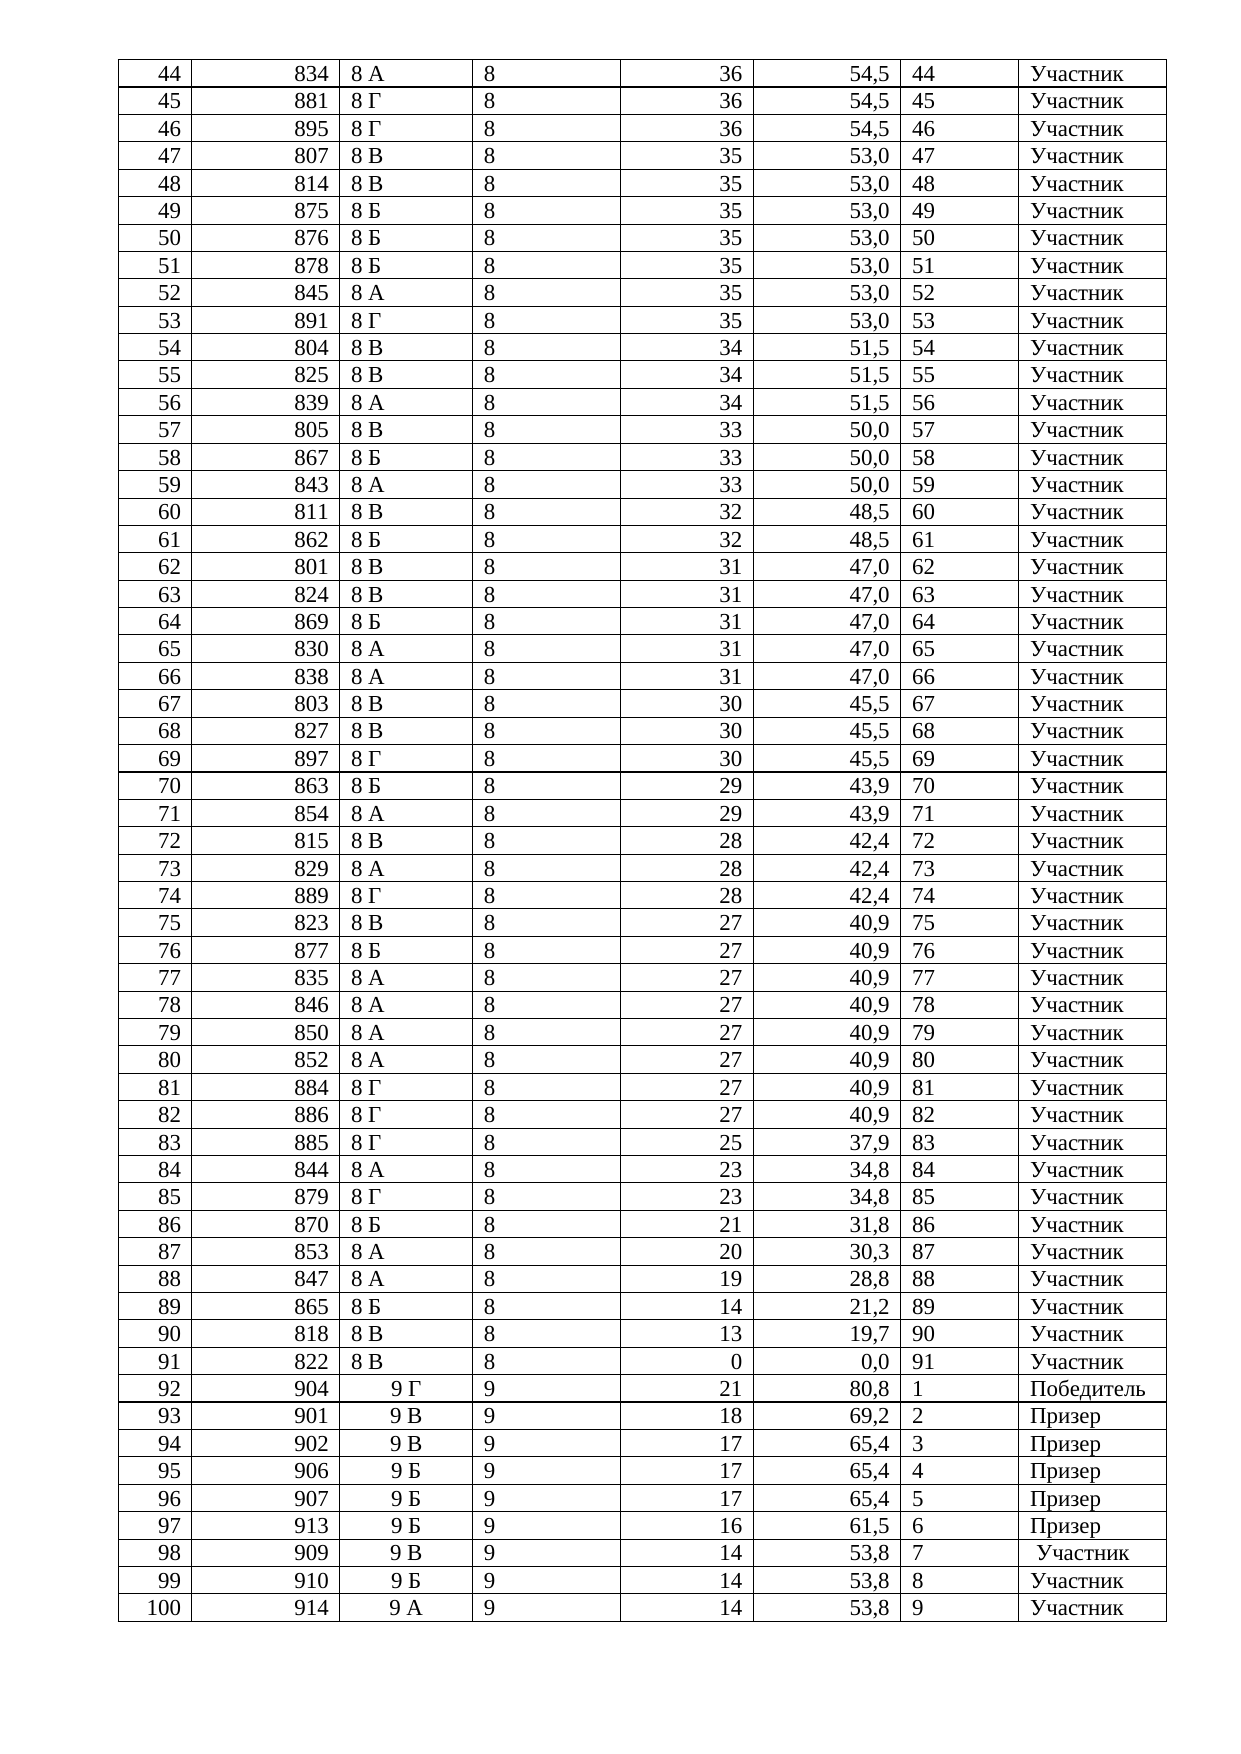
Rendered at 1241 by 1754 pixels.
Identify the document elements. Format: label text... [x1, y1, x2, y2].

table_cell 45 [119, 88, 191, 114]
table_cell 37,9 [754, 1129, 900, 1155]
table_cell 909 [192, 1540, 339, 1566]
table_cell 8 [473, 909, 620, 936]
table_cell 40,9 [754, 964, 900, 991]
table_cell 53 [901, 307, 1018, 333]
table_cell 8 [473, 773, 620, 799]
table_cell Участник [1019, 471, 1166, 497]
table_cell 19 [621, 1266, 753, 1292]
table_cell 28 [621, 827, 753, 853]
table_cell 884 [192, 1074, 339, 1100]
table_cell Участник [1019, 1211, 1166, 1237]
table_cell 823 [192, 909, 339, 936]
table_cell Участник [1019, 827, 1166, 853]
table_cell 834 [192, 60, 339, 86]
table_cell 27 [621, 1019, 753, 1045]
table_cell 8 [473, 1101, 620, 1127]
table_cell 9 [473, 1512, 620, 1538]
table_cell Участник [1019, 526, 1166, 552]
table_cell 9 В [340, 1430, 472, 1456]
table_cell 8 В [340, 1320, 472, 1347]
table_cell 73 [119, 855, 191, 881]
table_cell 31 [621, 663, 753, 689]
table_cell 84 [119, 1156, 191, 1182]
table_cell 8 [473, 1348, 620, 1374]
table_cell 47,0 [754, 553, 900, 579]
table_cell 8 [473, 197, 620, 223]
table_cell 48,5 [754, 526, 900, 552]
table_cell 49 [119, 197, 191, 223]
table_cell 8 [473, 1320, 620, 1347]
table_cell 53,0 [754, 279, 900, 306]
table_cell Участник [1019, 225, 1166, 251]
table_cell 8 [473, 663, 620, 689]
table_cell 36 [621, 88, 753, 114]
table_cell 54 [119, 334, 191, 360]
table_cell 77 [901, 964, 1018, 991]
table_cell 9 [901, 1594, 1018, 1621]
table_cell 8 Б [340, 444, 472, 470]
table_cell 8 В [340, 909, 472, 936]
table_cell 32 [621, 499, 753, 525]
table_cell 19,7 [754, 1320, 900, 1347]
table_cell 79 [119, 1019, 191, 1045]
table_cell 8 Б [340, 937, 472, 963]
table_cell 8 [473, 553, 620, 579]
table_cell Участник [1019, 142, 1166, 169]
table_cell 40,9 [754, 1074, 900, 1100]
table_cell 48 [119, 170, 191, 196]
table_cell 40,9 [754, 1019, 900, 1045]
table_cell 34 [621, 334, 753, 360]
table_cell 46 [119, 115, 191, 141]
table_cell 907 [192, 1485, 339, 1511]
table_cell Участник [1019, 663, 1166, 689]
table_cell 844 [192, 1156, 339, 1182]
table_cell 59 [119, 471, 191, 497]
table_cell 40,9 [754, 909, 900, 936]
table_cell 910 [192, 1567, 339, 1593]
table_cell Участник [1019, 170, 1166, 196]
table_cell 80 [901, 1046, 1018, 1073]
table_cell 27 [621, 909, 753, 936]
table_cell 53,8 [754, 1594, 900, 1621]
table_cell 52 [901, 279, 1018, 306]
table_cell 23 [621, 1183, 753, 1210]
table_cell Участник [1019, 1238, 1166, 1264]
table_cell 904 [192, 1375, 339, 1401]
table_cell 53,8 [754, 1567, 900, 1593]
table_cell 8 А [340, 471, 472, 497]
table_cell 66 [901, 663, 1018, 689]
table_cell 14 [621, 1293, 753, 1319]
table_cell 8 [473, 1266, 620, 1292]
table_cell 8 А [340, 635, 472, 662]
table_cell 8 Б [340, 1293, 472, 1319]
table_cell 827 [192, 718, 339, 744]
table_cell 36 [621, 60, 753, 86]
table_cell Участник [1019, 1046, 1166, 1073]
table_cell 830 [192, 635, 339, 662]
table_cell 69 [119, 745, 191, 771]
table_cell 838 [192, 663, 339, 689]
table_cell 8 [473, 115, 620, 141]
table_cell 852 [192, 1046, 339, 1073]
table_cell 8 [473, 800, 620, 826]
table_cell 27 [621, 964, 753, 991]
table_cell 34,8 [754, 1183, 900, 1210]
table_cell 96 [119, 1485, 191, 1511]
table_cell 913 [192, 1512, 339, 1538]
table_cell 74 [901, 882, 1018, 908]
table_cell 20 [621, 1238, 753, 1264]
table_cell 65,4 [754, 1457, 900, 1484]
table_cell 8 В [340, 827, 472, 853]
table_cell 53,0 [754, 170, 900, 196]
table_cell 49 [901, 197, 1018, 223]
table_cell 8 В [340, 170, 472, 196]
table_cell 50,0 [754, 471, 900, 497]
table_cell 47 [119, 142, 191, 169]
table_cell 835 [192, 964, 339, 991]
table_cell 83 [901, 1129, 1018, 1155]
table_cell 8 В [340, 553, 472, 579]
table_cell Участник [1019, 635, 1166, 662]
table_cell 54 [901, 334, 1018, 360]
table_cell 8 [473, 608, 620, 634]
table_cell 8 Г [340, 307, 472, 333]
table_cell 63 [901, 581, 1018, 607]
table_cell 55 [901, 361, 1018, 388]
table_cell 839 [192, 389, 339, 415]
table_cell 35 [621, 170, 753, 196]
table_cell Участник [1019, 499, 1166, 525]
table_cell 31 [621, 635, 753, 662]
table_cell 76 [119, 937, 191, 963]
table_cell 35 [621, 279, 753, 306]
table_cell Участник [1019, 581, 1166, 607]
table_cell 9 [473, 1375, 620, 1401]
table_cell 69,2 [754, 1403, 900, 1429]
table_cell 52 [119, 279, 191, 306]
table_cell 8 [473, 499, 620, 525]
table_cell 73 [901, 855, 1018, 881]
table_cell 47,0 [754, 581, 900, 607]
table_cell 27 [621, 1046, 753, 1073]
table_cell 901 [192, 1403, 339, 1429]
table_cell 45,5 [754, 718, 900, 744]
table_cell 56 [119, 389, 191, 415]
table_cell 8 [473, 882, 620, 908]
table_cell 875 [192, 197, 339, 223]
table_cell 914 [192, 1594, 339, 1621]
table_cell 13 [621, 1320, 753, 1347]
table_cell 846 [192, 992, 339, 1018]
table_cell 89 [119, 1293, 191, 1319]
table_cell 30 [621, 690, 753, 717]
table_cell 8 А [340, 1156, 472, 1182]
table_cell 877 [192, 937, 339, 963]
table_cell 47 [901, 142, 1018, 169]
table_cell 92 [119, 1375, 191, 1401]
table_cell 8 [473, 444, 620, 470]
table_cell Участник [1019, 88, 1166, 114]
table_cell 98 [119, 1540, 191, 1566]
table_cell 8 [473, 745, 620, 771]
table_cell 845 [192, 279, 339, 306]
table_cell 35 [621, 252, 753, 278]
table_cell 65 [119, 635, 191, 662]
table_cell 34,8 [754, 1156, 900, 1182]
table_cell 47,0 [754, 608, 900, 634]
table_cell 9 В [340, 1540, 472, 1566]
table_cell 6 [901, 1512, 1018, 1538]
table_cell 8 [473, 718, 620, 744]
table_cell 824 [192, 581, 339, 607]
table_cell 42,4 [754, 827, 900, 853]
table_cell 8 [473, 1293, 620, 1319]
table_cell 50 [901, 225, 1018, 251]
table_cell 8 Б [340, 197, 472, 223]
table_cell 889 [192, 882, 339, 908]
table_cell 87 [119, 1238, 191, 1264]
table_cell 80,8 [754, 1375, 900, 1401]
table_cell 30 [621, 745, 753, 771]
table_cell 9 Б [340, 1457, 472, 1484]
table_cell 62 [901, 553, 1018, 579]
table_cell 886 [192, 1101, 339, 1127]
table_cell Участник [1019, 60, 1166, 86]
table_cell Участник [1019, 882, 1166, 908]
table_cell 80 [119, 1046, 191, 1073]
table_cell 31,8 [754, 1211, 900, 1237]
table_cell 8 А [340, 992, 472, 1018]
table_cell 8 [473, 361, 620, 388]
table_cell 44 [901, 60, 1018, 86]
table_cell 67 [119, 690, 191, 717]
table_cell 865 [192, 1293, 339, 1319]
table_cell 8 [473, 471, 620, 497]
table_cell 8 В [340, 581, 472, 607]
table_cell 8 А [340, 663, 472, 689]
table_cell 40,9 [754, 1046, 900, 1073]
table_cell 88 [901, 1266, 1018, 1292]
table_cell 8 А [340, 800, 472, 826]
table_cell 53,0 [754, 252, 900, 278]
table_cell 100 [119, 1594, 191, 1621]
table_cell 5 [901, 1485, 1018, 1511]
table_cell 60 [901, 499, 1018, 525]
table_cell 801 [192, 553, 339, 579]
table_cell 53 [119, 307, 191, 333]
table_cell 8 В [340, 718, 472, 744]
table_cell 34 [621, 361, 753, 388]
table_cell 895 [192, 115, 339, 141]
table_cell 70 [119, 773, 191, 799]
table_cell Участник [1019, 334, 1166, 360]
table_cell 72 [901, 827, 1018, 853]
table_cell 43,9 [754, 773, 900, 799]
table_cell 56 [901, 389, 1018, 415]
table_cell 8 А [340, 1046, 472, 1073]
table_cell Участник [1019, 553, 1166, 579]
table_cell 94 [119, 1430, 191, 1456]
table_cell 815 [192, 827, 339, 853]
table_cell 8 Г [340, 115, 472, 141]
table_cell Участник [1019, 718, 1166, 744]
table_cell 9 [473, 1403, 620, 1429]
table_cell 847 [192, 1266, 339, 1292]
table_cell Участник [1019, 773, 1166, 799]
table_cell 89 [901, 1293, 1018, 1319]
table_cell 8 Б [340, 608, 472, 634]
table_cell 8 [473, 1019, 620, 1045]
table_cell 8 [473, 334, 620, 360]
table_cell 805 [192, 416, 339, 443]
table_cell 85 [901, 1183, 1018, 1210]
table_cell 8 Б [340, 526, 472, 552]
table_cell 891 [192, 307, 339, 333]
table_cell 9 А [340, 1594, 472, 1621]
table_cell 50,0 [754, 444, 900, 470]
table_cell Победитель [1019, 1375, 1166, 1401]
table_cell 53,0 [754, 307, 900, 333]
table_cell 90 [901, 1320, 1018, 1347]
table_cell 811 [192, 499, 339, 525]
table_cell 61 [119, 526, 191, 552]
table_cell 35 [621, 307, 753, 333]
table_cell 28,8 [754, 1266, 900, 1292]
table_cell 81 [119, 1074, 191, 1100]
table_cell 8 [473, 855, 620, 881]
table_cell 870 [192, 1211, 339, 1237]
table_cell 54,5 [754, 88, 900, 114]
table_cell 78 [119, 992, 191, 1018]
table_cell 804 [192, 334, 339, 360]
table_cell 51,5 [754, 361, 900, 388]
table_cell 45 [901, 88, 1018, 114]
table_cell 8 Б [340, 252, 472, 278]
table_cell Участник [1019, 1266, 1166, 1292]
table_cell Участник [1019, 1567, 1166, 1593]
table_cell 878 [192, 252, 339, 278]
table_cell 88 [119, 1266, 191, 1292]
table_cell 51 [901, 252, 1018, 278]
table_cell 17 [621, 1485, 753, 1511]
table_cell Участник [1019, 1101, 1166, 1127]
table_cell Участник [1019, 307, 1166, 333]
table_cell 8 [473, 279, 620, 306]
table_cell 8 [473, 60, 620, 86]
table_cell 8 [473, 307, 620, 333]
table_cell 881 [192, 88, 339, 114]
table_cell 65,4 [754, 1485, 900, 1511]
table_cell 32 [621, 526, 753, 552]
table_cell 67 [901, 690, 1018, 717]
table_cell Участник [1019, 1074, 1166, 1100]
table_cell Участник [1019, 389, 1166, 415]
table_cell Участник [1019, 1183, 1166, 1210]
table_cell 81 [901, 1074, 1018, 1100]
table_cell 822 [192, 1348, 339, 1374]
table_cell 65,4 [754, 1430, 900, 1456]
table_cell 95 [119, 1457, 191, 1484]
table_cell Участник [1019, 937, 1166, 963]
table_cell Участник [1019, 115, 1166, 141]
table_cell 9 [473, 1457, 620, 1484]
table_cell 8 [473, 1129, 620, 1155]
table_cell 7 [901, 1540, 1018, 1566]
table_cell Участник [1019, 964, 1166, 991]
table_cell 8 [473, 252, 620, 278]
table_cell 57 [119, 416, 191, 443]
table_cell 885 [192, 1129, 339, 1155]
table_cell 71 [901, 800, 1018, 826]
table_cell 8 В [340, 142, 472, 169]
table_cell 8 В [340, 334, 472, 360]
table_cell 63 [119, 581, 191, 607]
table_cell 9 Б [340, 1485, 472, 1511]
table_cell Участник [1019, 1348, 1166, 1374]
table_cell 51,5 [754, 334, 900, 360]
table_cell 8 В [340, 361, 472, 388]
table_cell 51,5 [754, 389, 900, 415]
table_cell 902 [192, 1430, 339, 1456]
table_cell 82 [901, 1101, 1018, 1127]
table_cell 29 [621, 800, 753, 826]
table_cell 8 [473, 690, 620, 717]
table_cell 66 [119, 663, 191, 689]
table_cell 42,4 [754, 855, 900, 881]
table_cell 17 [621, 1430, 753, 1456]
table_cell Участник [1019, 416, 1166, 443]
table_cell 48,5 [754, 499, 900, 525]
table_cell 29 [621, 773, 753, 799]
table_cell 843 [192, 471, 339, 497]
table_cell Участник [1019, 1594, 1166, 1621]
table_cell 60 [119, 499, 191, 525]
table_cell 897 [192, 745, 339, 771]
table_cell 8 Г [340, 1074, 472, 1100]
table_cell 40,9 [754, 992, 900, 1018]
table_cell 53,0 [754, 142, 900, 169]
table_cell 31 [621, 553, 753, 579]
table_cell 33 [621, 444, 753, 470]
table_cell 8 [473, 225, 620, 251]
table_cell 879 [192, 1183, 339, 1210]
table_cell 50,0 [754, 416, 900, 443]
table_cell Призер [1019, 1403, 1166, 1429]
table_cell 21 [621, 1211, 753, 1237]
table_cell 14 [621, 1540, 753, 1566]
table_cell 59 [901, 471, 1018, 497]
table_cell 853 [192, 1238, 339, 1264]
table_cell Участник [1019, 1019, 1166, 1045]
table_cell 8 [473, 992, 620, 1018]
table_cell 803 [192, 690, 339, 717]
table_cell 8 [473, 937, 620, 963]
table_cell 829 [192, 855, 339, 881]
table_cell 0 [621, 1348, 753, 1374]
table_cell 8 [473, 1074, 620, 1100]
table_cell 46 [901, 115, 1018, 141]
table_cell Участник [1019, 361, 1166, 388]
table_cell 14 [621, 1594, 753, 1621]
table_cell 72 [119, 827, 191, 853]
table_cell Участник [1019, 1540, 1166, 1566]
table_cell 8 В [340, 416, 472, 443]
table_cell 8 А [340, 60, 472, 86]
table_cell Участник [1019, 197, 1166, 223]
table_cell 91 [119, 1348, 191, 1374]
table_cell 8 [473, 142, 620, 169]
table_cell 45,5 [754, 745, 900, 771]
table_cell 8 Б [340, 773, 472, 799]
table_cell 850 [192, 1019, 339, 1045]
table_cell 31 [621, 608, 753, 634]
table_cell 36 [621, 115, 753, 141]
table_cell 54,5 [754, 60, 900, 86]
table_cell 8 [473, 389, 620, 415]
table_cell 8 А [340, 855, 472, 881]
table_cell 807 [192, 142, 339, 169]
table_cell 34 [621, 389, 753, 415]
table_cell 64 [119, 608, 191, 634]
table_cell 65 [901, 635, 1018, 662]
table_cell 8 А [340, 279, 472, 306]
table_cell 23 [621, 1156, 753, 1182]
table_cell 8 Г [340, 88, 472, 114]
table_cell 77 [119, 964, 191, 991]
table_cell 45,5 [754, 690, 900, 717]
table_cell 58 [119, 444, 191, 470]
table_cell 9 Б [340, 1567, 472, 1593]
table_cell 17 [621, 1457, 753, 1484]
table_cell 1 [901, 1375, 1018, 1401]
table_cell 40,9 [754, 937, 900, 963]
table_cell 21,2 [754, 1293, 900, 1319]
table_cell 43,9 [754, 800, 900, 826]
table_cell 14 [621, 1567, 753, 1593]
table_cell 867 [192, 444, 339, 470]
table_cell 68 [119, 718, 191, 744]
table_cell 8 В [340, 499, 472, 525]
table_cell Участник [1019, 252, 1166, 278]
table_cell 47,0 [754, 635, 900, 662]
table_cell 51 [119, 252, 191, 278]
table_cell 862 [192, 526, 339, 552]
table_cell 8 А [340, 1266, 472, 1292]
table_cell 31 [621, 581, 753, 607]
table_cell 30,3 [754, 1238, 900, 1264]
table_cell 8 [901, 1567, 1018, 1593]
table_cell Участник [1019, 444, 1166, 470]
table_cell 93 [119, 1403, 191, 1429]
table_cell 42,4 [754, 882, 900, 908]
table_cell 9 Г [340, 1375, 472, 1401]
table_cell 90 [119, 1320, 191, 1347]
table_cell 40,9 [754, 1101, 900, 1127]
table_cell 8 Б [340, 225, 472, 251]
table_cell 28 [621, 855, 753, 881]
table_cell Участник [1019, 1156, 1166, 1182]
table_cell 21 [621, 1375, 753, 1401]
table_cell Участник [1019, 855, 1166, 881]
table_cell Участник [1019, 800, 1166, 826]
table_cell Призер [1019, 1512, 1166, 1538]
table_cell 25 [621, 1129, 753, 1155]
table_cell Участник [1019, 909, 1166, 936]
table_cell 854 [192, 800, 339, 826]
table_cell 27 [621, 1074, 753, 1100]
table_cell 818 [192, 1320, 339, 1347]
table_cell 57 [901, 416, 1018, 443]
table_cell 55 [119, 361, 191, 388]
table_cell 863 [192, 773, 339, 799]
table_cell 75 [901, 909, 1018, 936]
table_cell 8 [473, 635, 620, 662]
table_cell 8 [473, 1156, 620, 1182]
table_cell Участник [1019, 279, 1166, 306]
table_cell 0,0 [754, 1348, 900, 1374]
table_cell Участник [1019, 608, 1166, 634]
table_cell 8 Г [340, 1129, 472, 1155]
table_cell 8 А [340, 1238, 472, 1264]
table_cell 48 [901, 170, 1018, 196]
table_cell 3 [901, 1430, 1018, 1456]
table_cell 8 Г [340, 882, 472, 908]
table_cell 33 [621, 471, 753, 497]
table_cell 58 [901, 444, 1018, 470]
table_cell 47,0 [754, 663, 900, 689]
table_cell 9 [473, 1430, 620, 1456]
table_cell 9 [473, 1540, 620, 1566]
table_cell 82 [119, 1101, 191, 1127]
table_cell 71 [119, 800, 191, 826]
table_cell Участник [1019, 745, 1166, 771]
table_cell 18 [621, 1403, 753, 1429]
table_cell 69 [901, 745, 1018, 771]
table_cell 8 [473, 88, 620, 114]
table_cell 814 [192, 170, 339, 196]
table_cell 53,0 [754, 197, 900, 223]
table_cell Участник [1019, 1129, 1166, 1155]
table_cell 9 [473, 1594, 620, 1621]
table_cell 8 А [340, 389, 472, 415]
table_cell 70 [901, 773, 1018, 799]
table_cell 75 [119, 909, 191, 936]
table_cell 64 [901, 608, 1018, 634]
table_cell Призер [1019, 1430, 1166, 1456]
table_cell 2 [901, 1403, 1018, 1429]
table_cell 28 [621, 882, 753, 908]
table_cell 8 Г [340, 1101, 472, 1127]
table_cell 97 [119, 1512, 191, 1538]
table_cell 78 [901, 992, 1018, 1018]
table_cell 87 [901, 1238, 1018, 1264]
table_cell 8 Г [340, 1183, 472, 1210]
table_cell 906 [192, 1457, 339, 1484]
table_cell 84 [901, 1156, 1018, 1182]
table_cell 35 [621, 225, 753, 251]
table_cell 8 [473, 416, 620, 443]
table_cell 8 [473, 1046, 620, 1073]
table_cell 62 [119, 553, 191, 579]
table_cell Участник [1019, 1320, 1166, 1347]
table_cell Участник [1019, 690, 1166, 717]
table_cell 79 [901, 1019, 1018, 1045]
table_cell Участник [1019, 1293, 1166, 1319]
table_cell 33 [621, 416, 753, 443]
table_cell 8 А [340, 1019, 472, 1045]
table_cell 8 В [340, 1348, 472, 1374]
table_cell 53,8 [754, 1540, 900, 1566]
table_cell 83 [119, 1129, 191, 1155]
table_cell 8 А [340, 964, 472, 991]
table_cell 61,5 [754, 1512, 900, 1538]
table_cell 27 [621, 992, 753, 1018]
table_cell 8 [473, 1238, 620, 1264]
table_cell 8 Б [340, 1211, 472, 1237]
table_cell 9 В [340, 1403, 472, 1429]
table_cell 8 В [340, 690, 472, 717]
table_cell 86 [119, 1211, 191, 1237]
table_cell 50 [119, 225, 191, 251]
table_cell Призер [1019, 1457, 1166, 1484]
table_cell 4 [901, 1457, 1018, 1484]
table_cell 8 [473, 1211, 620, 1237]
table_cell 30 [621, 718, 753, 744]
table_cell 869 [192, 608, 339, 634]
table_cell 8 [473, 964, 620, 991]
table_cell 8 [473, 581, 620, 607]
table_cell 8 [473, 827, 620, 853]
table_cell Призер [1019, 1485, 1166, 1511]
table_cell 68 [901, 718, 1018, 744]
table_cell Участник [1019, 992, 1166, 1018]
table_cell 27 [621, 1101, 753, 1127]
table_cell 876 [192, 225, 339, 251]
table_cell 35 [621, 197, 753, 223]
table_cell 9 [473, 1567, 620, 1593]
table_cell 99 [119, 1567, 191, 1593]
table_cell 91 [901, 1348, 1018, 1374]
table_cell 9 [473, 1485, 620, 1511]
table_cell 53,0 [754, 225, 900, 251]
table_cell 9 Б [340, 1512, 472, 1538]
table_cell 8 Г [340, 745, 472, 771]
table_cell 74 [119, 882, 191, 908]
table_cell 35 [621, 142, 753, 169]
table_cell 27 [621, 937, 753, 963]
table_cell 8 [473, 170, 620, 196]
table_cell 8 [473, 1183, 620, 1210]
table_cell 16 [621, 1512, 753, 1538]
table_cell 825 [192, 361, 339, 388]
table_cell 54,5 [754, 115, 900, 141]
table_cell 85 [119, 1183, 191, 1210]
table_cell 86 [901, 1211, 1018, 1237]
table_cell 61 [901, 526, 1018, 552]
table_cell 8 [473, 526, 620, 552]
table_cell 76 [901, 937, 1018, 963]
table_cell 44 [119, 60, 191, 86]
